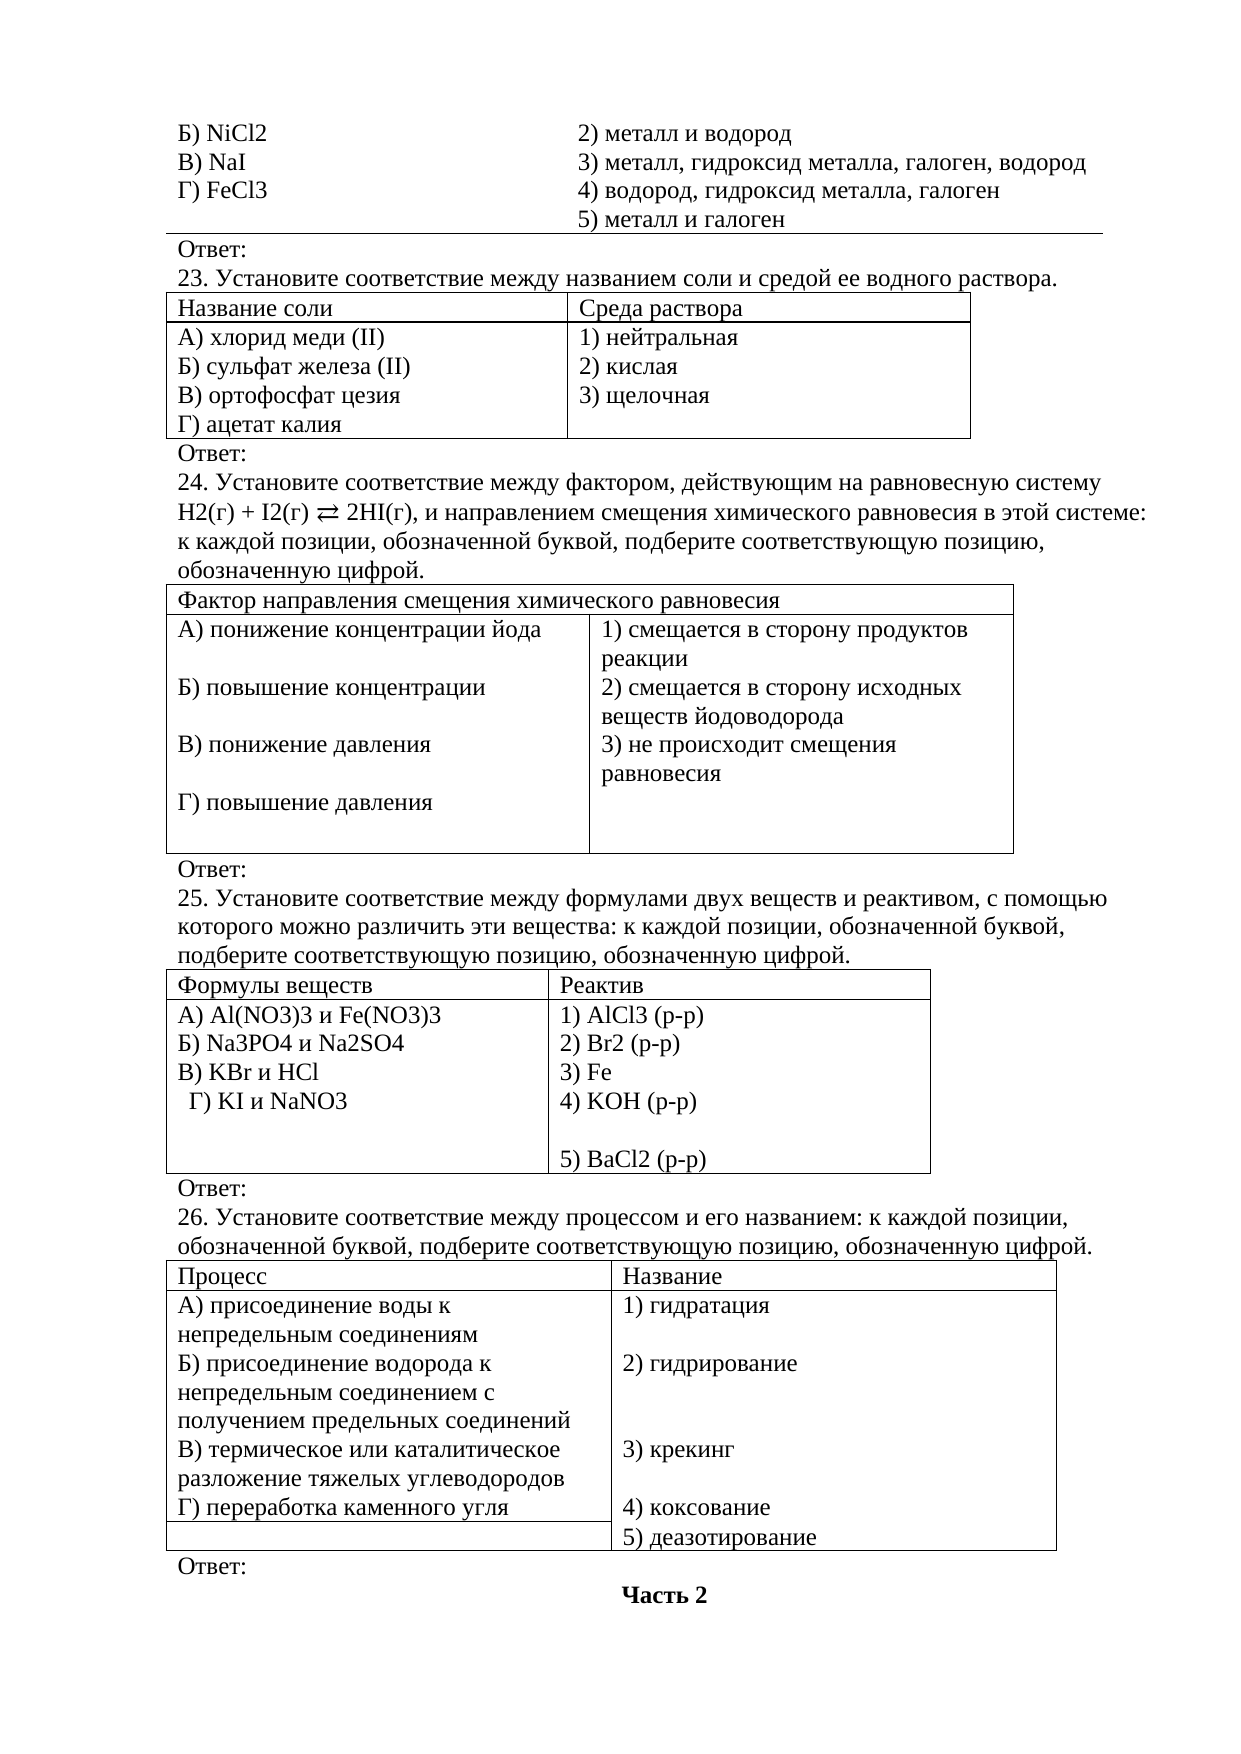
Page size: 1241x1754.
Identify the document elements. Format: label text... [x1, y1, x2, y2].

text Ответ: [177, 438, 1152, 467]
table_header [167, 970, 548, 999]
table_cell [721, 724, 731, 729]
text 24. Установите соответствие между фактором, действующим на равновесную систему H2(г) + I2(г) ⇄ 2HI(г), и направлением смещения химического равновесия в этой системе: к каждой позиции, обозначенной буквой, подберите соответствующую позицию, обозначенную цифрой. [177, 467, 1152, 584]
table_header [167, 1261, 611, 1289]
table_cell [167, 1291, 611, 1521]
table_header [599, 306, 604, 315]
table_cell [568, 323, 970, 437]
text Ответ: [177, 854, 1152, 883]
text 25. Установите соответствие между формулами двух веществ и реактивом, с помощью которого можно различить эти вещества: к каждой позиции, обозначенной буквой, подберите соответствующую позицию, обозначенную цифрой. [177, 883, 1152, 969]
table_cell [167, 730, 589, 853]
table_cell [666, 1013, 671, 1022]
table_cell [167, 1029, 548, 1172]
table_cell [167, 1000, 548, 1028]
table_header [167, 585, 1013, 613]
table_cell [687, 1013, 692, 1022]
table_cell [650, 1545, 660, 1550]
text Часть 2 [177, 1580, 1152, 1609]
text 23. Установите соответствие между названием соли и средой ее водного раствора. [177, 263, 1152, 292]
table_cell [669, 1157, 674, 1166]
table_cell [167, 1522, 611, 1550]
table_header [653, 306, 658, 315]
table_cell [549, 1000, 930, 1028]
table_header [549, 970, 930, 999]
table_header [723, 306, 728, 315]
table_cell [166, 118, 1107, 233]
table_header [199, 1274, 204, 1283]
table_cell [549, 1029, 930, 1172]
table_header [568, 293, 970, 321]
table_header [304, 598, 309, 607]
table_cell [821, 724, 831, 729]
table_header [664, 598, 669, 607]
text 26. Установите соответствие между процессом и его названием: к каждой позиции, обозначенной буквой, подберите соответствующую позицию, обозначенную цифрой. [177, 1202, 1152, 1260]
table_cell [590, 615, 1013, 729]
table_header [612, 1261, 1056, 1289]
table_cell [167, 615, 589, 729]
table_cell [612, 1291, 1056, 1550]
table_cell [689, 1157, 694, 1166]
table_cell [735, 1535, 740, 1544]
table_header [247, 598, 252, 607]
text Ответ: [177, 234, 1152, 263]
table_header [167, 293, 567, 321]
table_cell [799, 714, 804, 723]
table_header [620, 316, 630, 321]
text Ответ: [177, 1173, 1152, 1202]
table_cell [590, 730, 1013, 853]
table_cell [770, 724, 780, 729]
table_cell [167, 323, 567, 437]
text Ответ: [177, 1551, 1152, 1580]
